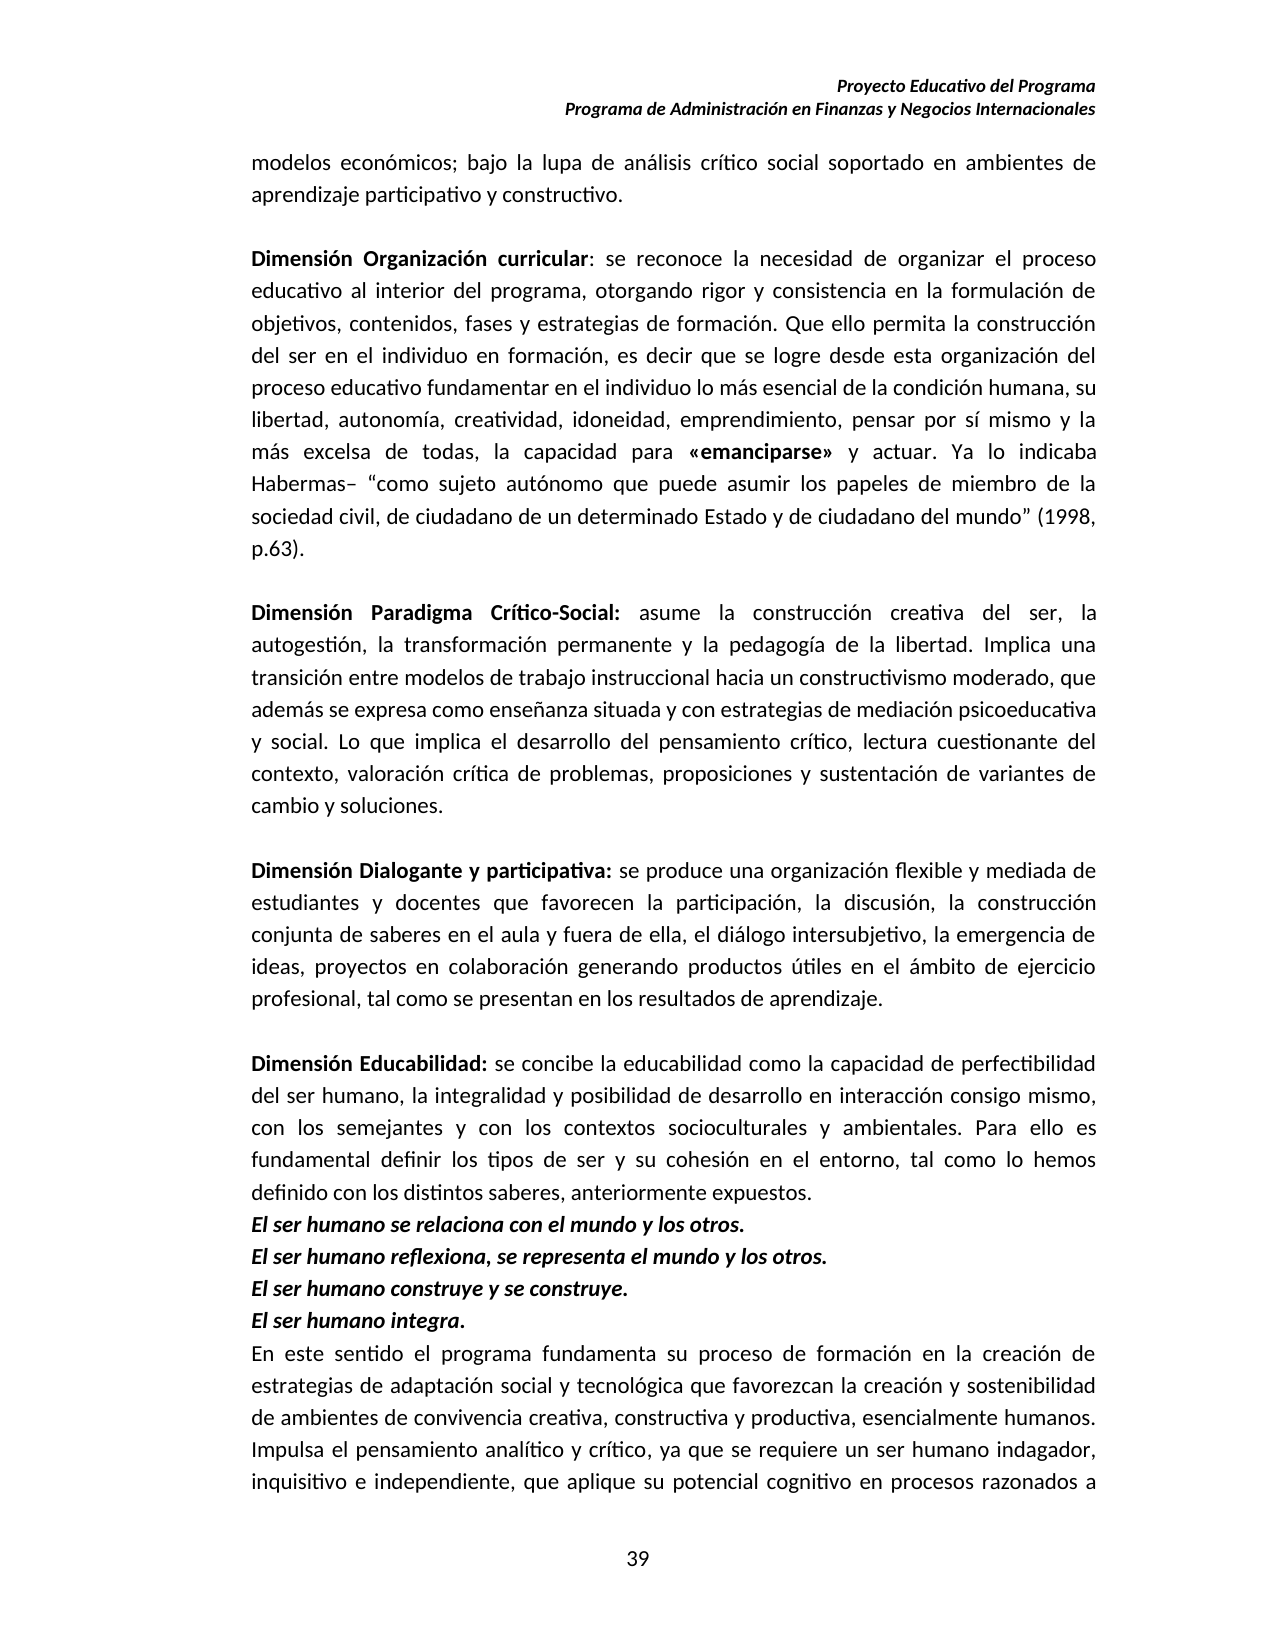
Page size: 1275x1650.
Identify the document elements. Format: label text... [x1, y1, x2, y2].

text El ser humano se relaciona con el mundo y los otros. [251, 1210, 1098, 1238]
text Dimensión Paradigma Crítico-Social: asume la construcción creativa del ser, la autogestión, la transformación permanente y la pedagogía de la libertad. Implica una transición entre modelos de trabajo instruccional hacia un constructivismo moderado, que además se expresa como enseñanza situada y con estrategias de mediación psicoeducativa y social. Lo que implica el desarrollo del pensamiento crítico, lectura cuestionante del contexto, valoración crítica de problemas, proposiciones y sustentación de variantes de cambio y soluciones. [251, 598, 1098, 819]
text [251, 1339, 1098, 1495]
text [251, 148, 1098, 208]
text Dimensión Dialogante y participativa: se produce una organización flexible y mediada de estudiantes y docentes que favorecen la participación, la discusión, la construcción conjunta de saberes en el aula y fuera de ella, el diálogo intersubjetivo, la emergencia de ideas, proyectos en colaboración generando productos útiles en el ámbito de ejercicio profesional, tal como se presentan en los resultados de aprendizaje. [251, 856, 1098, 1013]
text El ser humano reflexiona, se representa el mundo y los otros. [251, 1242, 1098, 1270]
text El ser humano construye y se construye. [251, 1274, 1098, 1302]
text Dimensión Organización curricular: se reconoce la necesidad de organizar el proceso educativo al interior del programa, otorgando rigor y consistencia en la formulación de objetivos, contenidos, fases y estrategias de formación. Que ello permita la construcción del ser en el individuo en formación, es decir que se logre desde esta organización del proceso educativo fundamentar en el individuo lo más esencial de la condición humana, su libertad, autonomía, creatividad, idoneidad, emprendimiento, pensar por sí mismo y la más excelsa de todas, la capacidad para «emanciparse» y actuar. Ya lo indicaba Habermas– “como sujeto autónomo que puede asumir los papeles de miembro de la sociedad civil, de ciudadano de un determinado Estado y de ciudadano del mundo” (1998, p.63). [251, 244, 1098, 562]
text Dimensión Educabilidad: se concibe la educabilidad como la capacidad de perfectibilidad del ser humano, la integralidad y posibilidad de desarrollo en interacción consigo mismo, con los semejantes y con los contextos socioculturales y ambientales. Para ello es fundamental definir los tipos de ser y su cohesión en el entorno, tal como lo hemos definido con los distintos saberes, anteriormente expuestos. [251, 1049, 1098, 1206]
text El ser humano integra. [251, 1306, 1098, 1334]
